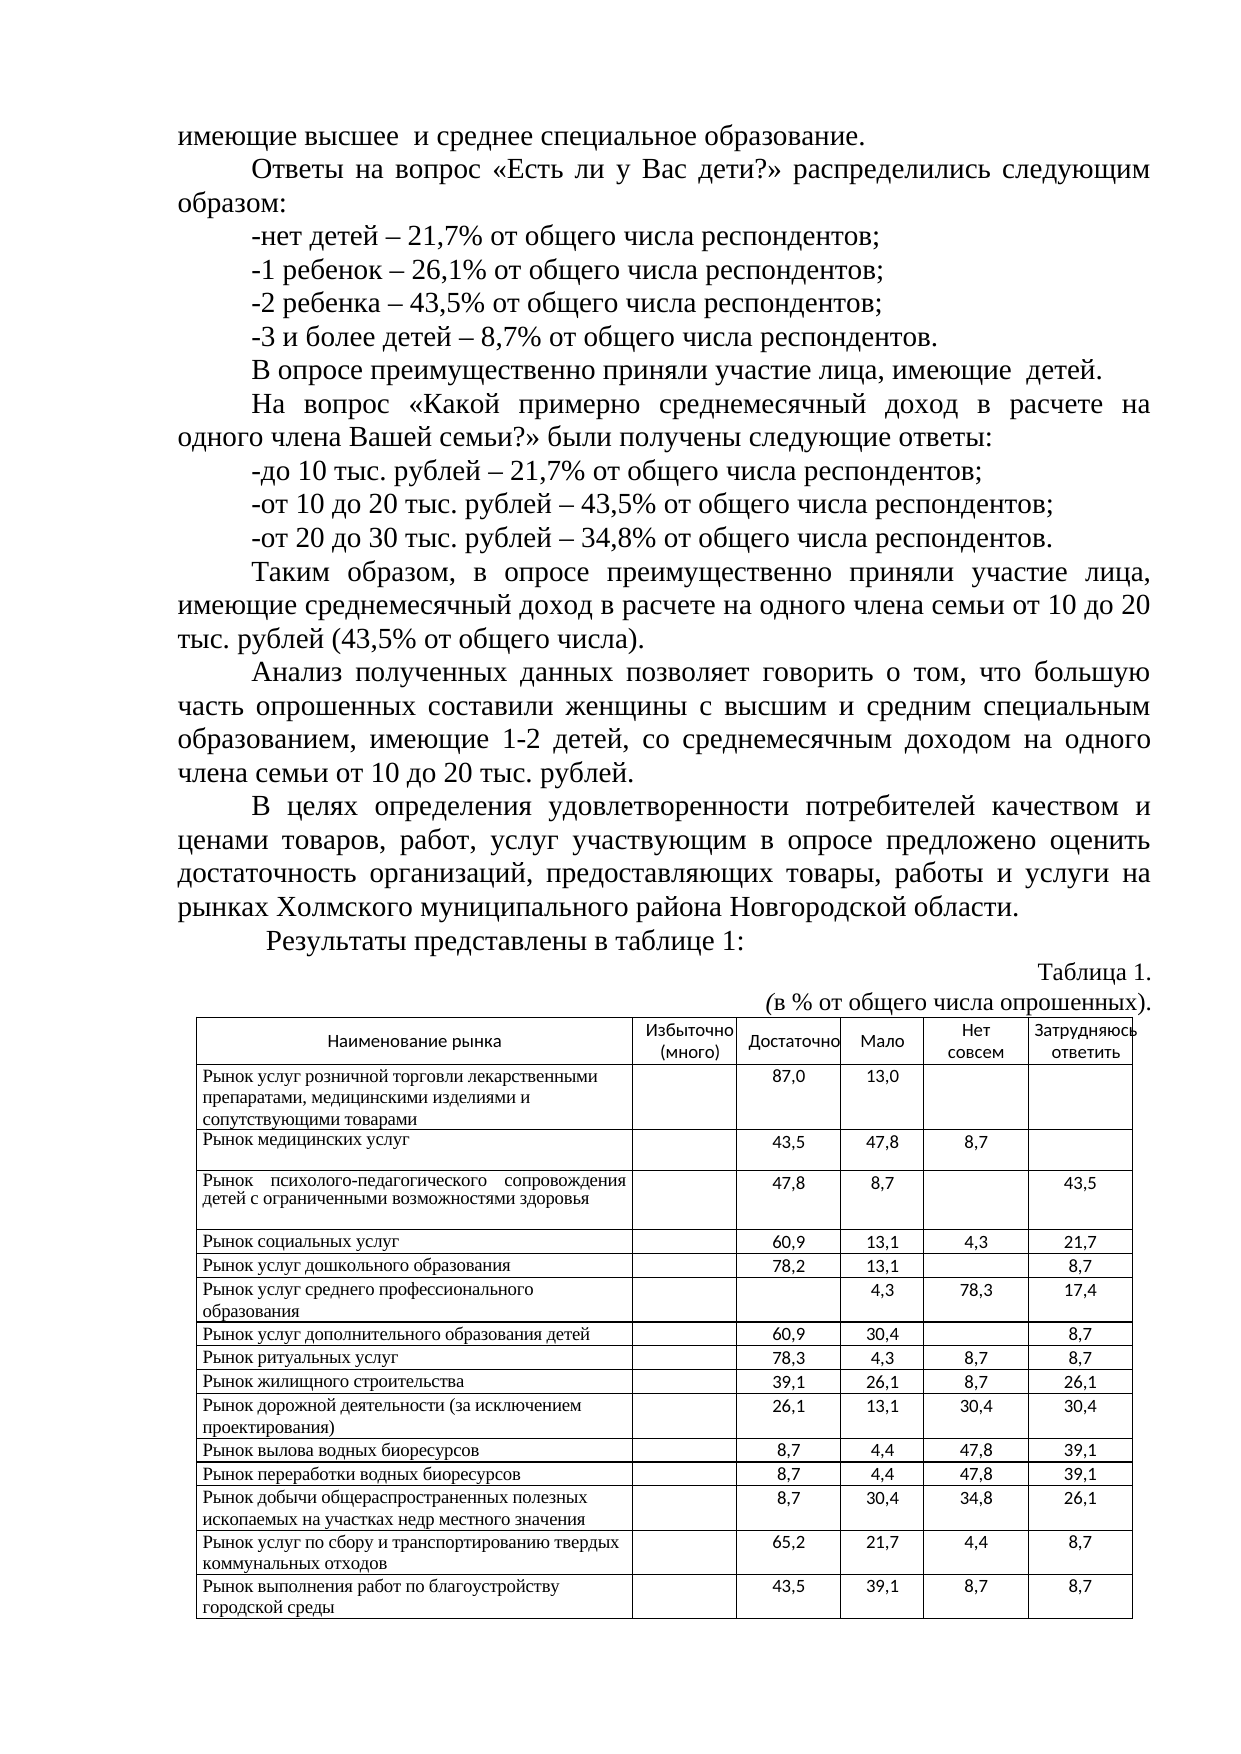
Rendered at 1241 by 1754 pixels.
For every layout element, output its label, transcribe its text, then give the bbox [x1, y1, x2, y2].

table_cell 13,0 [841, 1065, 923, 1129]
text Анализ полученных данных позволяет говорить о том, что большую часть опрошенных составили женщины с высшим и средним специальным образованием, имеющие 1-2 детей, со среднемесячным доходом на одного члена семьи от 10 до 20 тыс. рублей. [177, 655, 1152, 789]
table_cell 8,7 [1029, 1575, 1132, 1618]
table_cell 30,4 [841, 1486, 923, 1529]
table_header Достаточно [737, 1018, 840, 1063]
table_cell 47,8 [841, 1130, 923, 1170]
table_cell 8,7 [924, 1130, 1028, 1170]
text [177, 118, 1152, 152]
table_cell 39,1 [1029, 1439, 1132, 1461]
table_cell 60,9 [737, 1230, 840, 1253]
table_cell 4,3 [841, 1278, 923, 1321]
table_cell Рынок медицинских услуг [197, 1130, 632, 1170]
table_cell [633, 1230, 736, 1253]
table_cell [633, 1370, 736, 1393]
table_cell 65,2 [737, 1531, 840, 1574]
table_cell 8,7 [924, 1346, 1028, 1369]
table_cell [633, 1575, 736, 1618]
table_header Мало [841, 1018, 923, 1063]
table_cell 8,7 [1029, 1531, 1132, 1574]
text -до 10 тыс. рублей – 21,7% от общего числа респондентов; [177, 453, 1152, 487]
table_cell Рынок услуг дошкольного образования [197, 1254, 632, 1277]
table_cell [633, 1486, 736, 1529]
table_cell 8,7 [737, 1463, 840, 1485]
table_cell [633, 1323, 736, 1345]
table_cell [633, 1254, 736, 1277]
table_cell Рынок переработки водных биоресурсов [197, 1463, 632, 1485]
text (в % от общего числа опрошенных). [177, 987, 1152, 1017]
table_cell Рынок услуг среднего профессионального образования [197, 1278, 632, 1321]
table_cell 13,1 [841, 1394, 923, 1437]
table_cell 4,4 [841, 1463, 923, 1485]
text Ответы на вопрос «Есть ли у Вас дети?» распределились следующим образом: [177, 152, 1152, 219]
table_cell 8,7 [737, 1439, 840, 1461]
table_cell 60,9 [737, 1323, 840, 1345]
table_cell [1029, 1065, 1132, 1129]
table_cell 39,1 [737, 1370, 840, 1393]
table_cell Рынок добычи общераспространенных полезных ископаемых на участках недр местного значения [197, 1486, 632, 1529]
text -нет детей – 21,7% от общего числа респондентов; [177, 219, 1152, 252]
table_cell 8,7 [924, 1370, 1028, 1393]
table_cell 26,1 [1029, 1370, 1132, 1393]
table_cell [633, 1531, 736, 1574]
table_cell 78,3 [924, 1278, 1028, 1321]
text Таблица 1. [177, 957, 1152, 987]
table_cell Рынок дорожной деятельности (за исключением проектирования) [197, 1394, 632, 1437]
table_cell [633, 1278, 736, 1321]
text -3 и более детей – 8,7% от общего числа респондентов. [177, 319, 1152, 353]
table_cell [633, 1171, 736, 1229]
table_cell 43,5 [737, 1130, 840, 1170]
table_cell 34,8 [924, 1486, 1028, 1529]
table_cell 78,2 [737, 1254, 840, 1277]
table_cell 8,7 [737, 1486, 840, 1529]
table_cell Рынок услуг дополнительного образования детей [197, 1323, 632, 1345]
table_cell 8,7 [1029, 1254, 1132, 1277]
table_cell 43,5 [1029, 1171, 1132, 1229]
table_header Затрудняюсь ответить [1029, 1018, 1132, 1063]
text Результаты представлены в таблице 1: [177, 923, 1152, 957]
table_cell 26,1 [737, 1394, 840, 1437]
table_cell 21,7 [1029, 1230, 1132, 1253]
text -от 10 до 20 тыс. рублей – 43,5% от общего числа респондентов; [177, 487, 1152, 521]
table_header Избыточно (много) [633, 1018, 736, 1063]
table_cell [1029, 1130, 1132, 1170]
text -1 ребенок – 26,1% от общего числа респондентов; [177, 252, 1152, 286]
table_cell 4,4 [841, 1439, 923, 1461]
table_cell 26,1 [841, 1370, 923, 1393]
text Таким образом, в опросе преимущественно приняли участие лица, имеющие среднемесячный доход в расчете на одного члена семьи от 10 до 20 тыс. рублей (43,5% от общего числа). [177, 554, 1152, 655]
text -от 20 до 30 тыс. рублей – 34,8% от общего числа респондентов. [177, 521, 1152, 554]
table_cell 13,1 [841, 1230, 923, 1253]
table_cell 47,8 [924, 1439, 1028, 1461]
table_cell 30,4 [841, 1323, 923, 1345]
table_cell Рынок выполнения работ по благоустройству городской среды [197, 1575, 632, 1618]
table_cell [633, 1130, 736, 1170]
table_cell 8,7 [1029, 1346, 1132, 1369]
table_cell 47,8 [737, 1171, 840, 1229]
table_cell Рынок услуг по сбору и транспортированию твердых коммунальных отходов [197, 1531, 632, 1574]
text -2 ребенка – 43,5% от общего числа респондентов; [177, 286, 1152, 319]
table_cell [924, 1171, 1028, 1229]
table_cell [737, 1278, 840, 1321]
table_cell 4,3 [841, 1346, 923, 1369]
table_cell 47,8 [924, 1463, 1028, 1485]
table_cell 26,1 [1029, 1486, 1132, 1529]
table_cell 87,0 [737, 1065, 840, 1129]
table_cell 8,7 [1029, 1323, 1132, 1345]
table_cell Рынок психолого-педагогического сопровождения детей с ограниченными возможностями здоровья [197, 1171, 632, 1229]
table_cell Рынок услуг розничной торговли лекарственными препаратами, медицинскими изделиями и сопутствующими товарами [197, 1065, 632, 1129]
table_cell 39,1 [1029, 1463, 1132, 1485]
text В опросе преимущественно приняли участие лица, имеющие детей. [177, 353, 1152, 386]
table_cell Рынок вылова водных биоресурсов [197, 1439, 632, 1461]
table_cell [924, 1254, 1028, 1277]
table_cell 4,3 [924, 1230, 1028, 1253]
table_cell [633, 1065, 736, 1129]
table_cell [924, 1065, 1028, 1129]
table_cell 39,1 [841, 1575, 923, 1618]
table_cell Рынок социальных услуг [197, 1230, 632, 1253]
table_header Наименование рынка [197, 1018, 632, 1063]
table_cell 8,7 [841, 1171, 923, 1229]
table_cell 13,1 [841, 1254, 923, 1277]
table_cell 8,7 [924, 1575, 1028, 1618]
table_cell [633, 1394, 736, 1437]
table_cell 21,7 [841, 1531, 923, 1574]
table_cell 78,3 [737, 1346, 840, 1369]
table_cell 4,4 [924, 1531, 1028, 1574]
table_cell 30,4 [924, 1394, 1028, 1437]
table_cell Рынок жилищного строительства [197, 1370, 632, 1393]
table_cell [633, 1439, 736, 1461]
table_cell [633, 1463, 736, 1485]
table_cell [924, 1323, 1028, 1345]
table_cell 30,4 [1029, 1394, 1132, 1437]
table_header Нет совсем [924, 1018, 1028, 1063]
table_cell Рынок ритуальных услуг [197, 1346, 632, 1369]
table_cell 17,4 [1029, 1278, 1132, 1321]
text На вопрос «Какой примерно среднемесячный доход в расчете на одного члена Вашей семьи?» были получены следующие ответы: [177, 386, 1152, 453]
text В целях определения удовлетворенности потребителей качеством и ценами товаров, работ, услуг участвующим в опросе предложено оценить достаточность организаций, предоставляющих товары, работы и услуги на рынках Холмского муниципального района Новгородской области. [177, 789, 1152, 923]
table_cell 43,5 [737, 1575, 840, 1618]
table_cell [633, 1346, 736, 1369]
